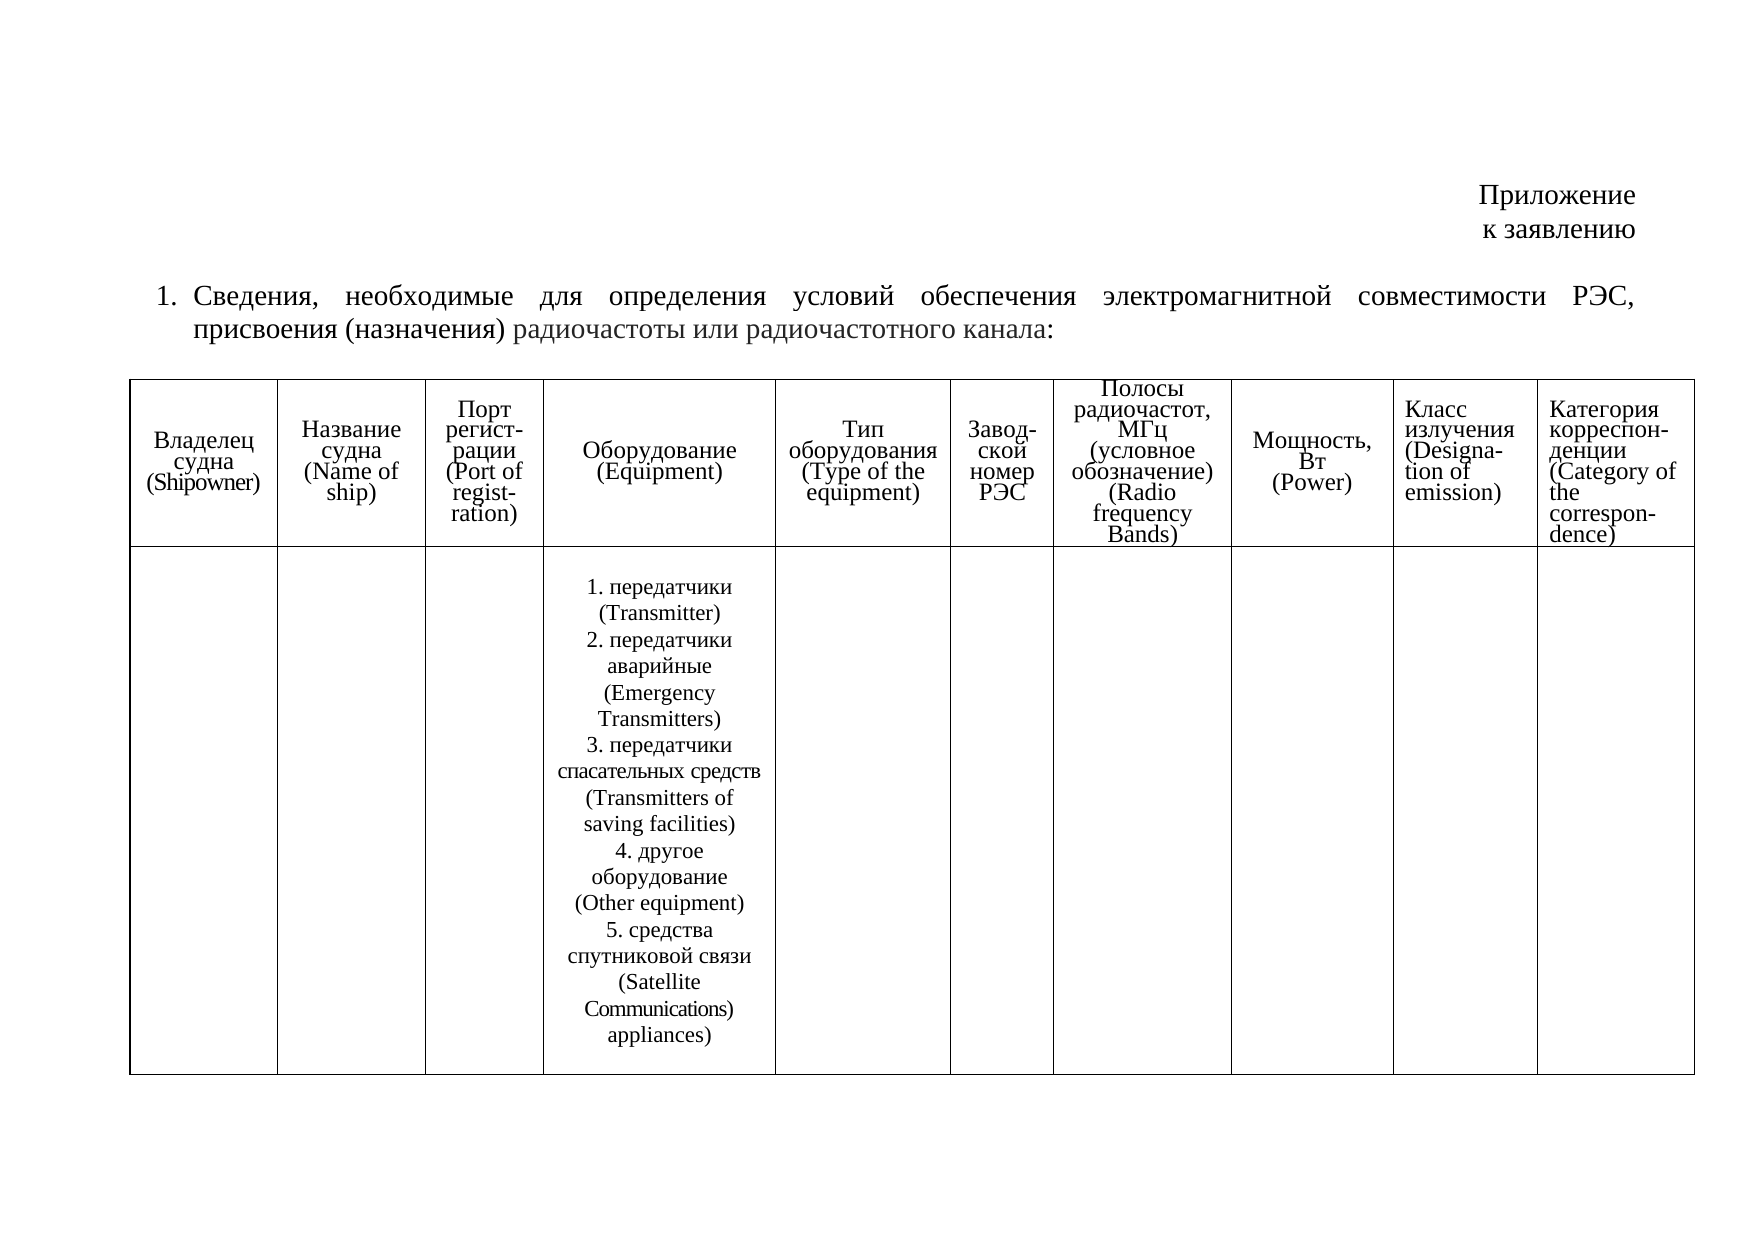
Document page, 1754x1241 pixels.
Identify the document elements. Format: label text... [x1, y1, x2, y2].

table_header Тип оборудования (Type of the equipment) [776, 380, 950, 546]
table_header Класс излучения (Designa-tion of emission) [1394, 380, 1537, 546]
table_cell [951, 547, 1053, 1073]
table_cell [1232, 547, 1393, 1073]
table_cell [1394, 547, 1537, 1073]
table_header Категория корреспон-денции (Category of the correspon-dence) [1538, 380, 1694, 546]
table_cell [1538, 547, 1694, 1073]
list Сведения, необходимые для определения условий обеспечения электромагнитной совместимости РЭС, присвоения (назначения) радиочастоты или радиочастотного канала: [156, 278, 1636, 345]
text к заявлению [797, 211, 1636, 244]
text Приложение [797, 177, 1636, 211]
table_header Порт регист-рации (Port of regist-ration) [426, 380, 543, 546]
table_cell [1054, 547, 1231, 1073]
table_cell 1. передатчики (Transmitter) 2. передатчики аварийные (Emergency Transmitters) 3. передатчики спасательных средств (Transmitters of saving facilities) 4. другое оборудование (Other equipment) 5. средства спутниковой связи (Satellite Communications) appliances) [544, 547, 775, 1073]
table_cell [278, 547, 425, 1073]
table_cell [776, 547, 950, 1073]
table_header Оборудование (Equipment) [544, 380, 775, 546]
table_header Полосы радиочастот, МГц (условное обозначение) (Radio frequency Bands) [1054, 380, 1231, 546]
table_header Владелец судна (Shipowner) [131, 380, 277, 546]
table_header Название судна (Name of ship) [278, 380, 425, 546]
table_cell [426, 547, 543, 1073]
table_cell [131, 547, 277, 1073]
table_header Завод-ской номер РЭС [951, 380, 1053, 546]
table_header Мощность, Вт (Power) [1232, 380, 1393, 546]
